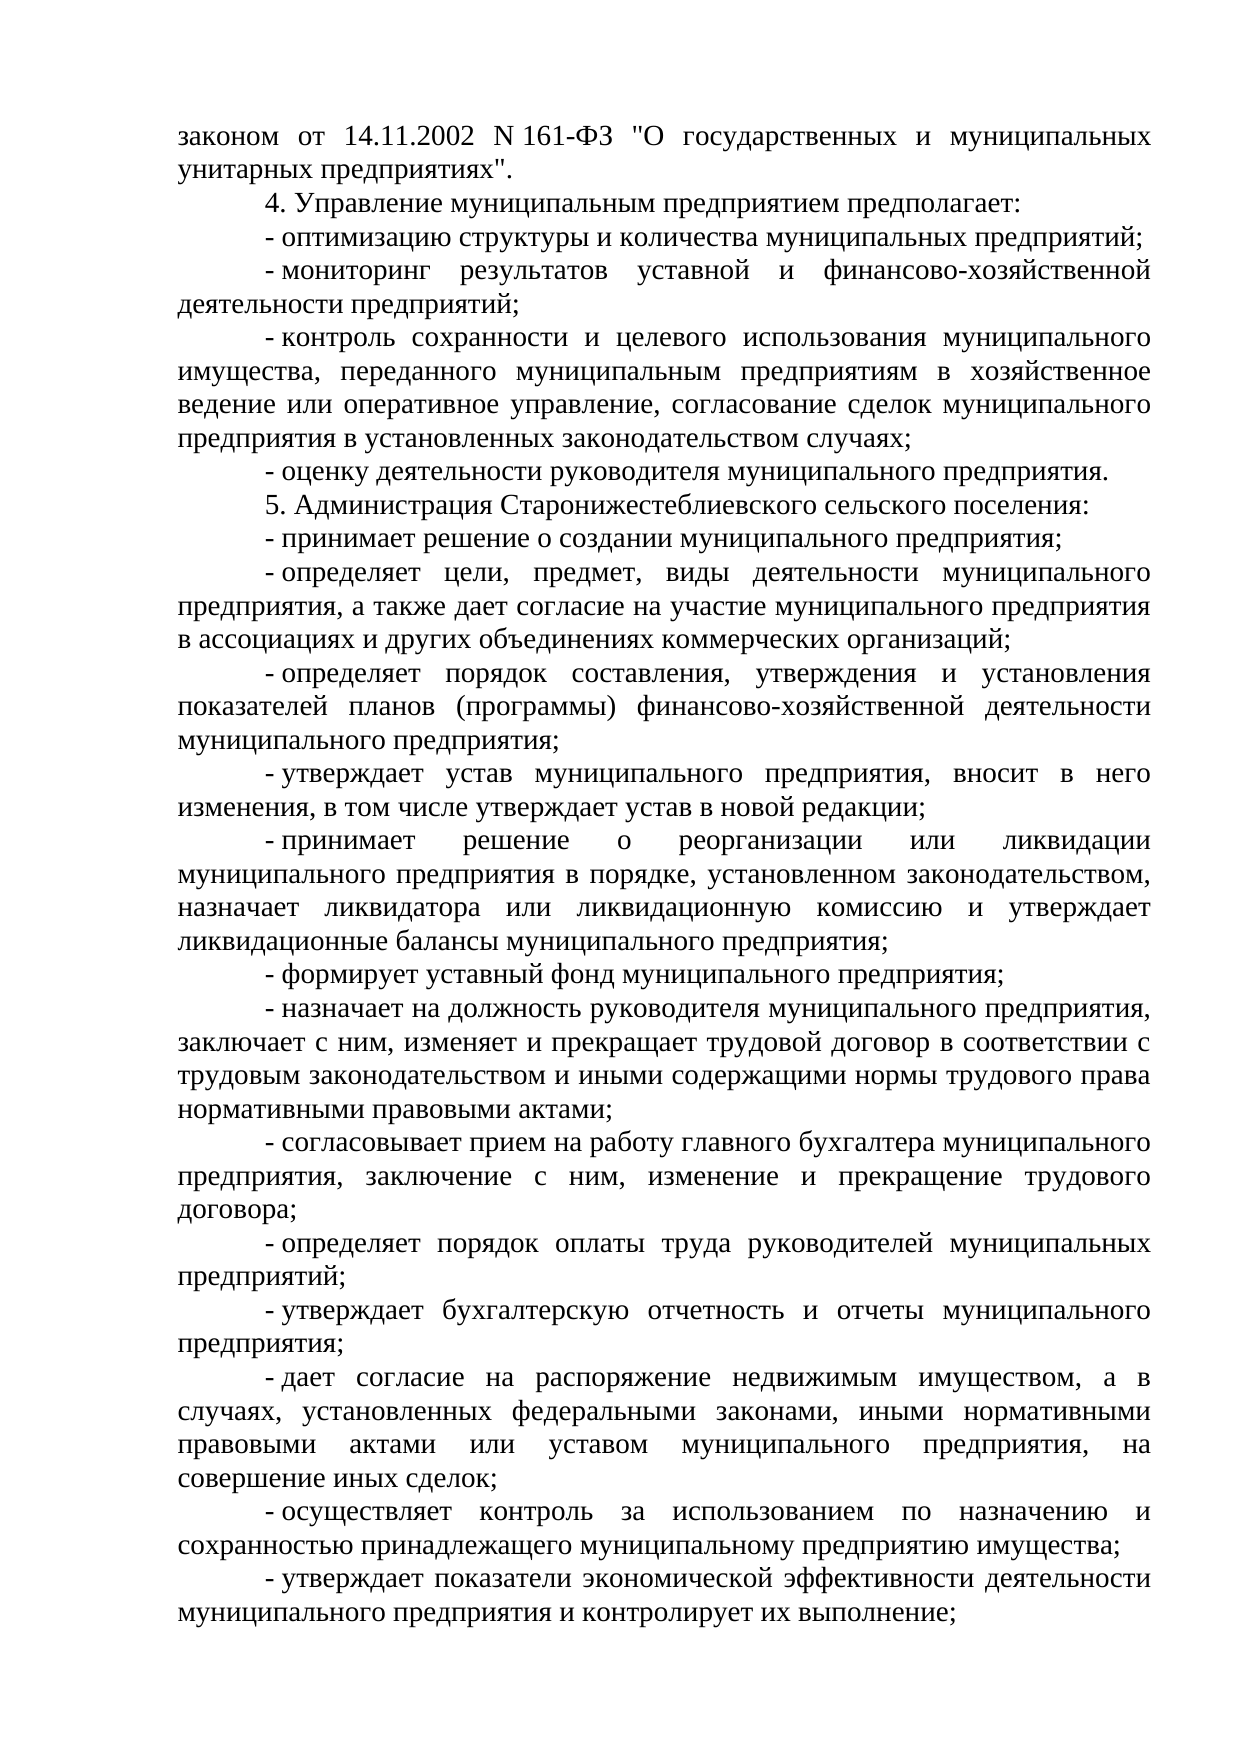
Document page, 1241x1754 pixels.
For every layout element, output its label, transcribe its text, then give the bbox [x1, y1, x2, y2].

text - утверждает показатели экономической эффективности деятельности муниципального предприятия и контролирует их выполнение; [177, 1560, 1152, 1627]
text - согласовывает прием на работу главного бухгалтера муниципального предприятия, заключение с ним, изменение и прекращение трудового договора; [177, 1124, 1152, 1225]
text - утверждает бухгалтерскую отчетность и отчеты муниципального предприятия; [177, 1292, 1152, 1359]
text - формирует уставный фонд муниципального предприятия; [177, 957, 1152, 990]
text - принимает решение о создании муниципального предприятия; [177, 521, 1152, 554]
text - оптимизацию структуры и количества муниципальных предприятий; [177, 219, 1152, 252]
text - утверждает устав муниципального предприятия, вносит в него изменения, в том числе утверждает устав в новой редакции; [177, 755, 1152, 822]
text - определяет цели, предмет, виды деятельности муниципального предприятия, а также дает согласие на участие муниципального предприятия в ассоциациях и других объединениях коммерческих организаций; [177, 554, 1152, 655]
text - определяет порядок составления, утверждения и установления показателей планов (программы) финансово-хозяйственной деятельности муниципального предприятия; [177, 655, 1152, 755]
text - контроль сохранности и целевого использования муниципального имущества, переданного муниципальным предприятиям в хозяйственное ведение или оперативное управление, согласование сделок муниципального предприятия в установленных законодательством случаях; [177, 319, 1152, 453]
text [177, 118, 1152, 185]
text - дает согласие на распоряжение недвижимым имуществом, а в случаях, установленных федеральными законами, иными нормативными правовыми актами или уставом муниципального предприятия, на совершение иных сделок; [177, 1359, 1152, 1493]
text - определяет порядок оплаты труда руководителей муниципальных предприятий; [177, 1225, 1152, 1292]
text 5. Администрация Старонижестеблиевского сельского поселения: [177, 487, 1152, 521]
text 4. Управление муниципальным предприятием предполагает: [177, 185, 1152, 219]
text - осуществляет контроль за использованием по назначению и сохранностью принадлежащего муниципальному предприятию имущества; [177, 1493, 1152, 1560]
text - оценку деятельности руководителя муниципального предприятия. [177, 453, 1152, 487]
text - принимает решение о реорганизации или ликвидации муниципального предприятия в порядке, установленном законодательством, назначает ликвидатора или ликвидационную комиссию и утверждает ликвидационные балансы муниципального предприятия; [177, 822, 1152, 957]
text - мониторинг результатов уставной и финансово-хозяйственной деятельности предприятий; [177, 252, 1152, 319]
text - назначает на должность руководителя муниципального предприятия, заключает с ним, изменяет и прекращает трудовой договор в соответствии с трудовым законодательством и иными содержащими нормы трудового права нормативными правовыми актами; [177, 990, 1152, 1124]
